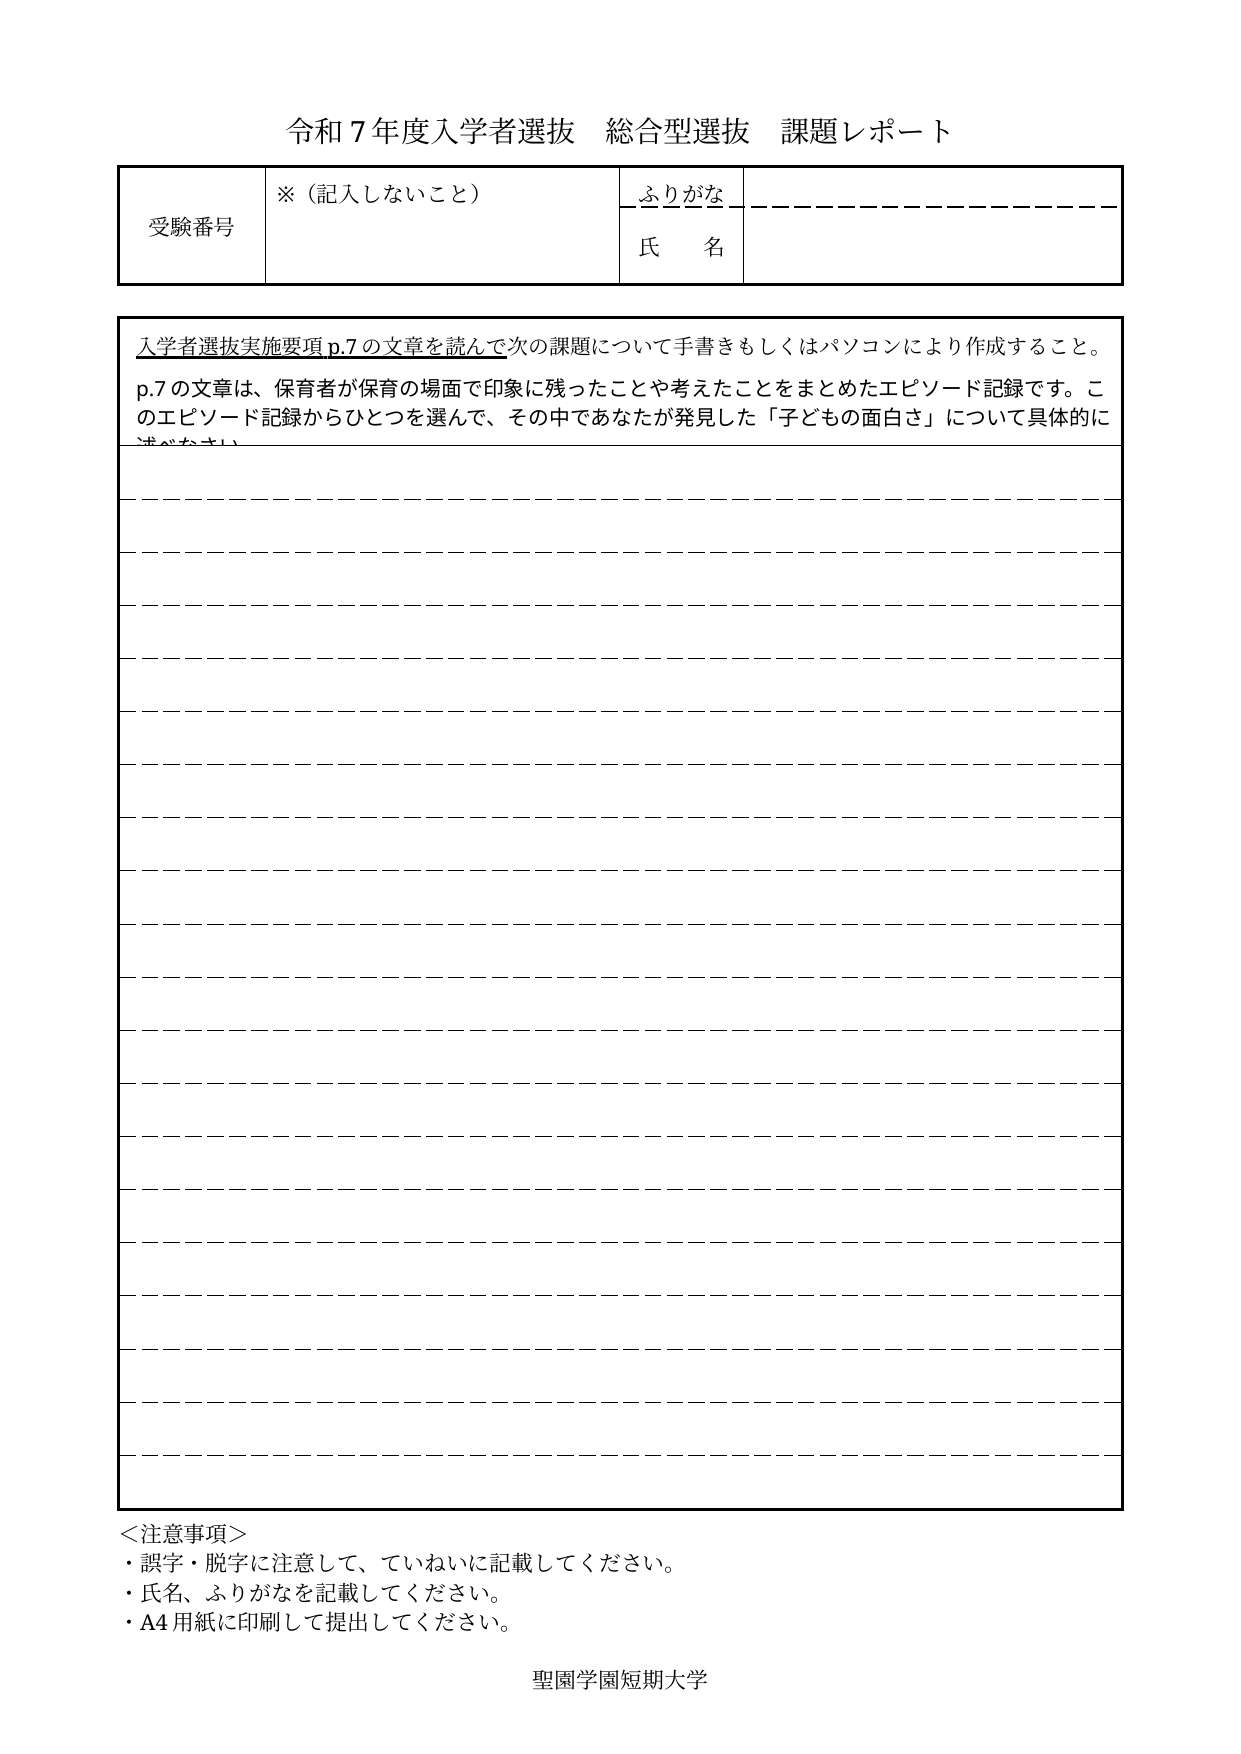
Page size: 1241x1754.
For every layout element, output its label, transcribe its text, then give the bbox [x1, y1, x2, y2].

table_cell 氏 名 [620, 206, 743, 283]
table_cell [120, 870, 1121, 923]
table_cell [120, 1189, 1121, 1242]
table_cell [120, 658, 1121, 711]
table_cell [120, 1402, 1121, 1455]
table_header 入学者選抜実施要項p.7の文章を読んで次の課題について手書きもしくはパソコンにより作成すること。 p.7の文章は、保育者が保育の場面で印象に残ったことや考えたことをまとめたエピソード記録です。このエピソード記録からひとつを選んで、その中であなたが発見した「子どもの面白さ」について具体的に述べなさい。 [120, 319, 1121, 445]
table_cell [120, 1136, 1121, 1189]
table_cell [120, 711, 1121, 764]
table_cell [120, 499, 1121, 552]
table_cell [120, 1242, 1121, 1295]
table_header 受験番号 [120, 168, 265, 283]
table_cell [120, 977, 1121, 1030]
table_header [744, 168, 1121, 206]
table_cell [744, 206, 1121, 283]
text ＜注意事項＞ [118, 1519, 1122, 1548]
table_header ふりがな [620, 168, 743, 206]
table_cell [120, 605, 1121, 658]
text ・氏名、ふりがなを記載してください。 [118, 1578, 1122, 1607]
table_cell [120, 1349, 1121, 1402]
table_cell [120, 924, 1121, 977]
table_cell [120, 446, 1121, 498]
text 令和7年度入学者選抜 総合型選抜 課題レポート [118, 108, 1122, 151]
table_cell [120, 1030, 1121, 1083]
table_cell [120, 764, 1121, 817]
table_cell [120, 552, 1121, 605]
table_header ※（記入しないこと） [266, 168, 619, 283]
table_cell [120, 817, 1121, 870]
text ・A4用紙に印刷して提出してください。 [118, 1607, 1122, 1636]
text ・誤字・脱字に注意して、ていねいに記載してください。 [118, 1548, 1122, 1578]
table_cell [120, 1455, 1121, 1508]
table_cell [120, 1083, 1121, 1136]
table_cell [120, 1295, 1121, 1348]
